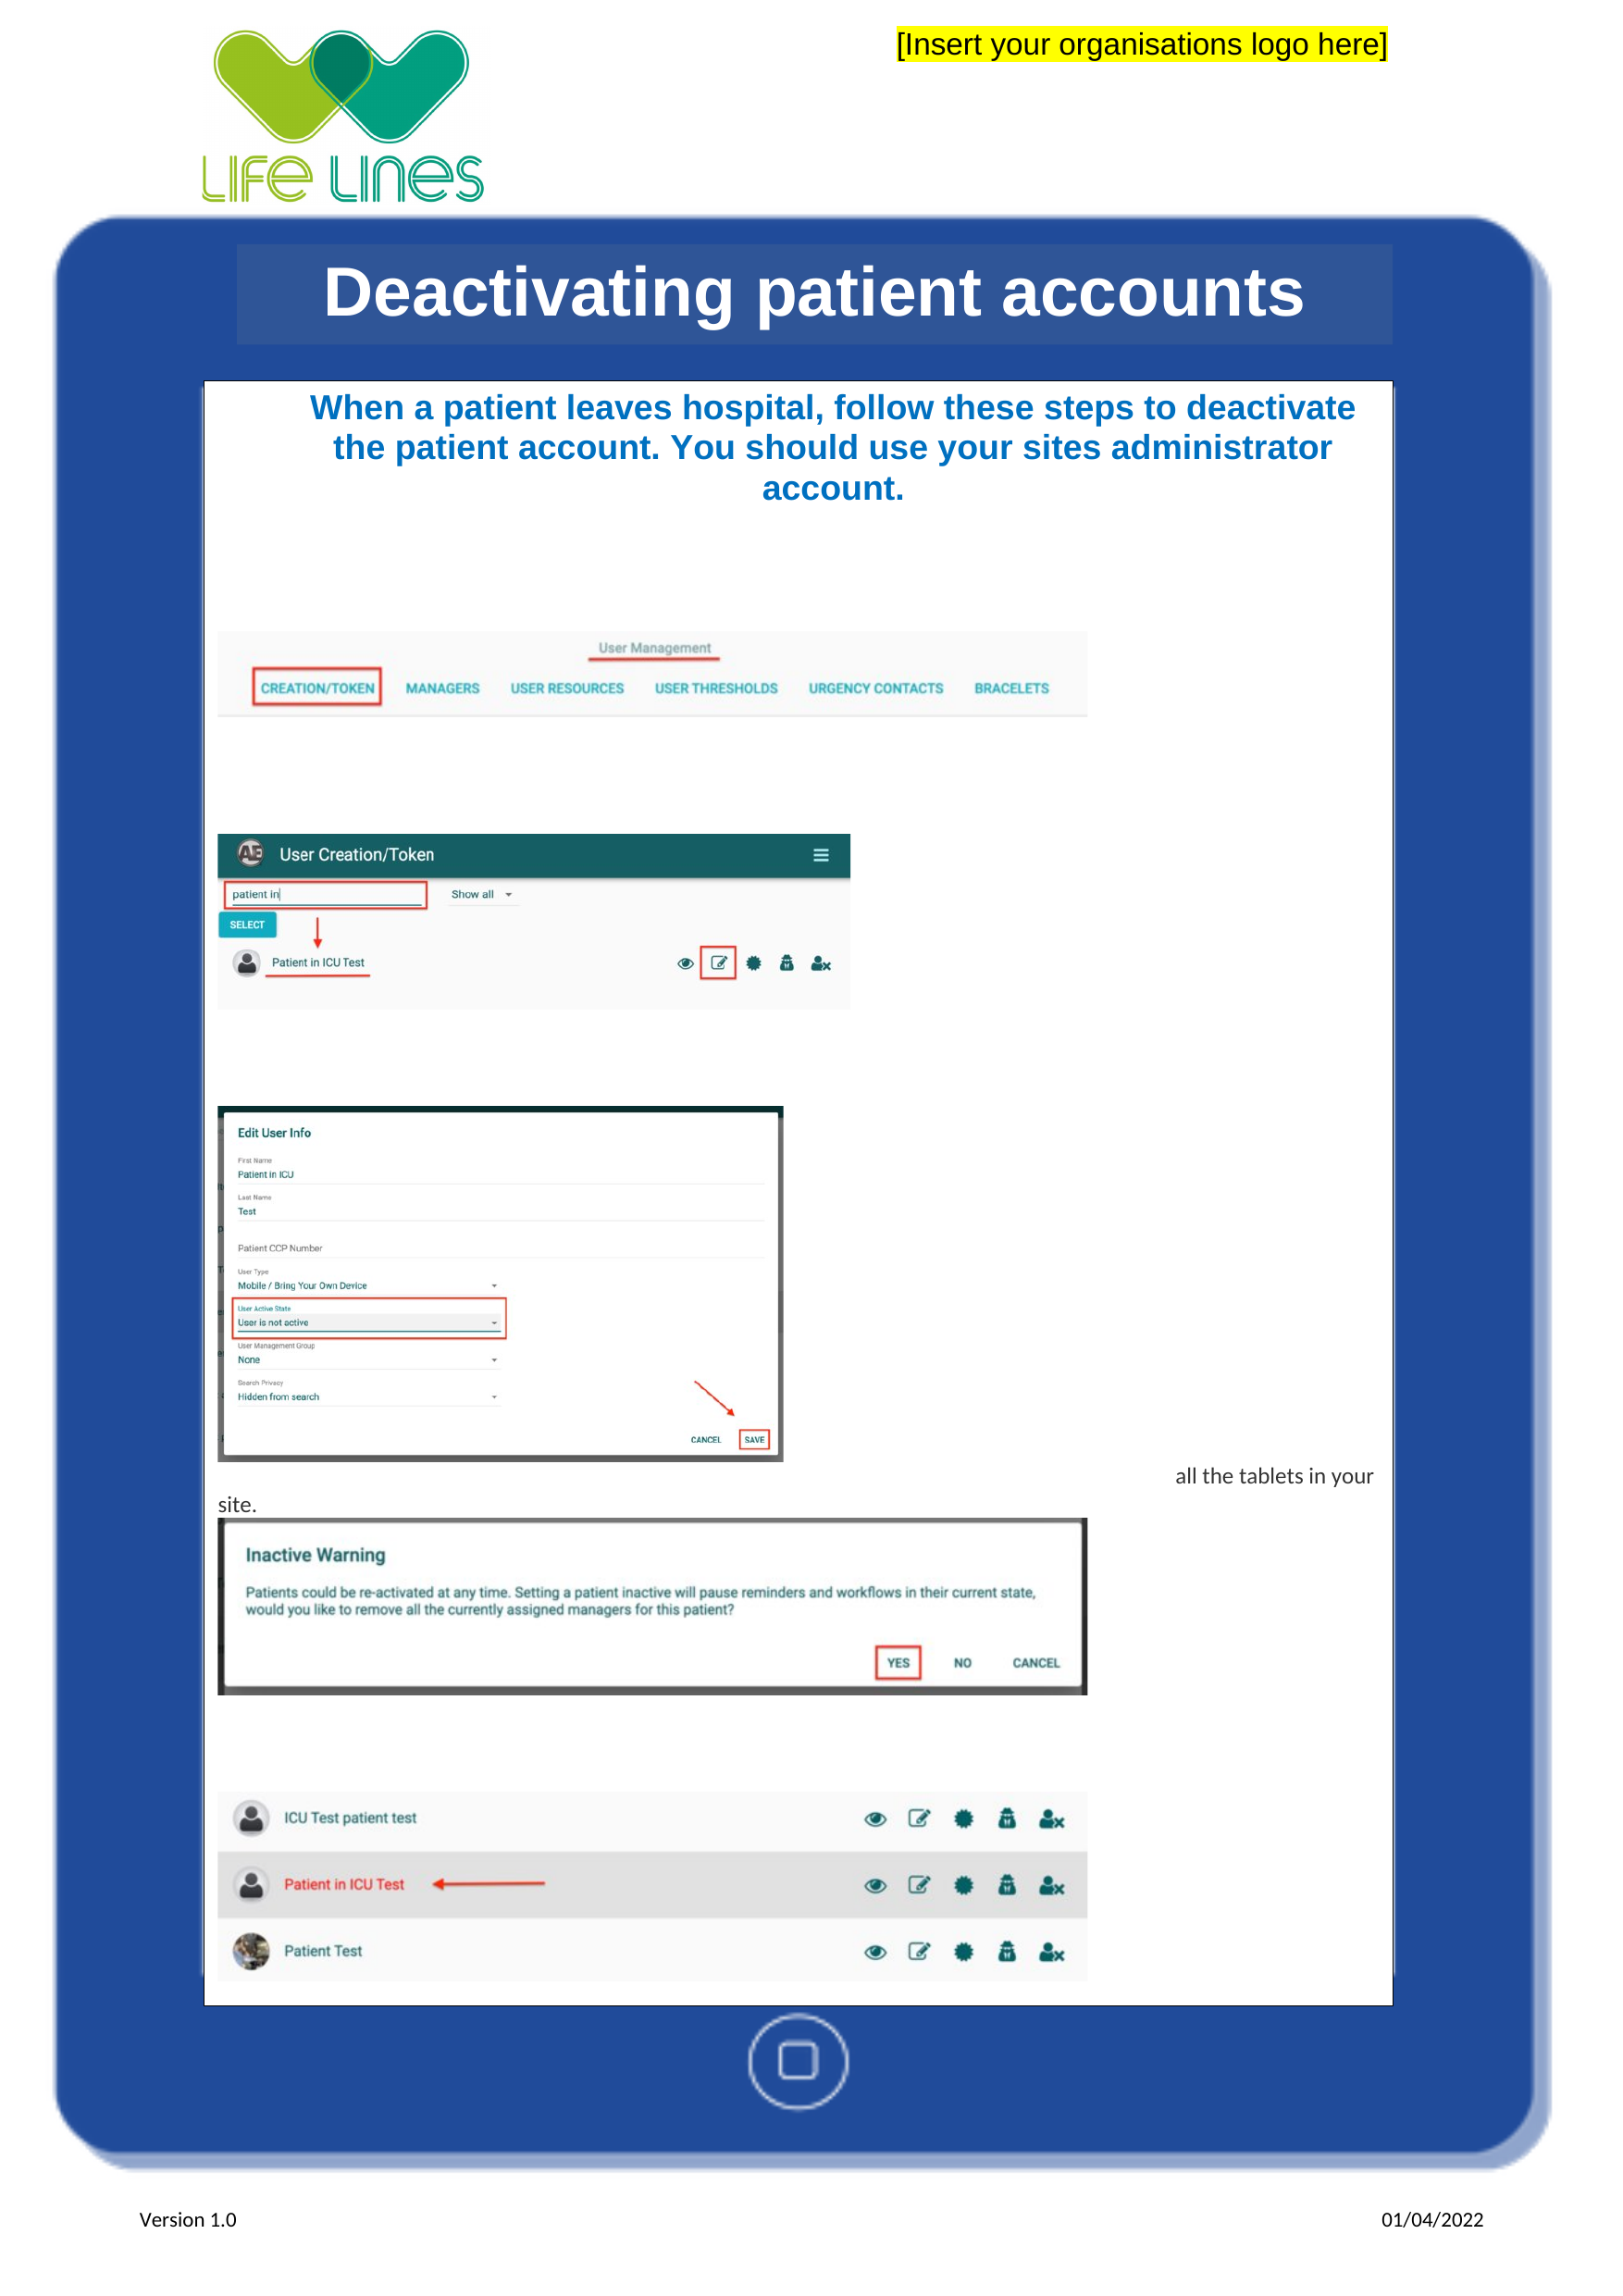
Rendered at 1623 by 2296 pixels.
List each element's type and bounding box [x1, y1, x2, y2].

picture [202, 26, 492, 204]
picture [217, 1792, 1088, 1981]
picture [217, 1518, 1088, 1695]
picture [217, 1106, 784, 1462]
picture [217, 834, 851, 1010]
picture [217, 631, 1088, 717]
